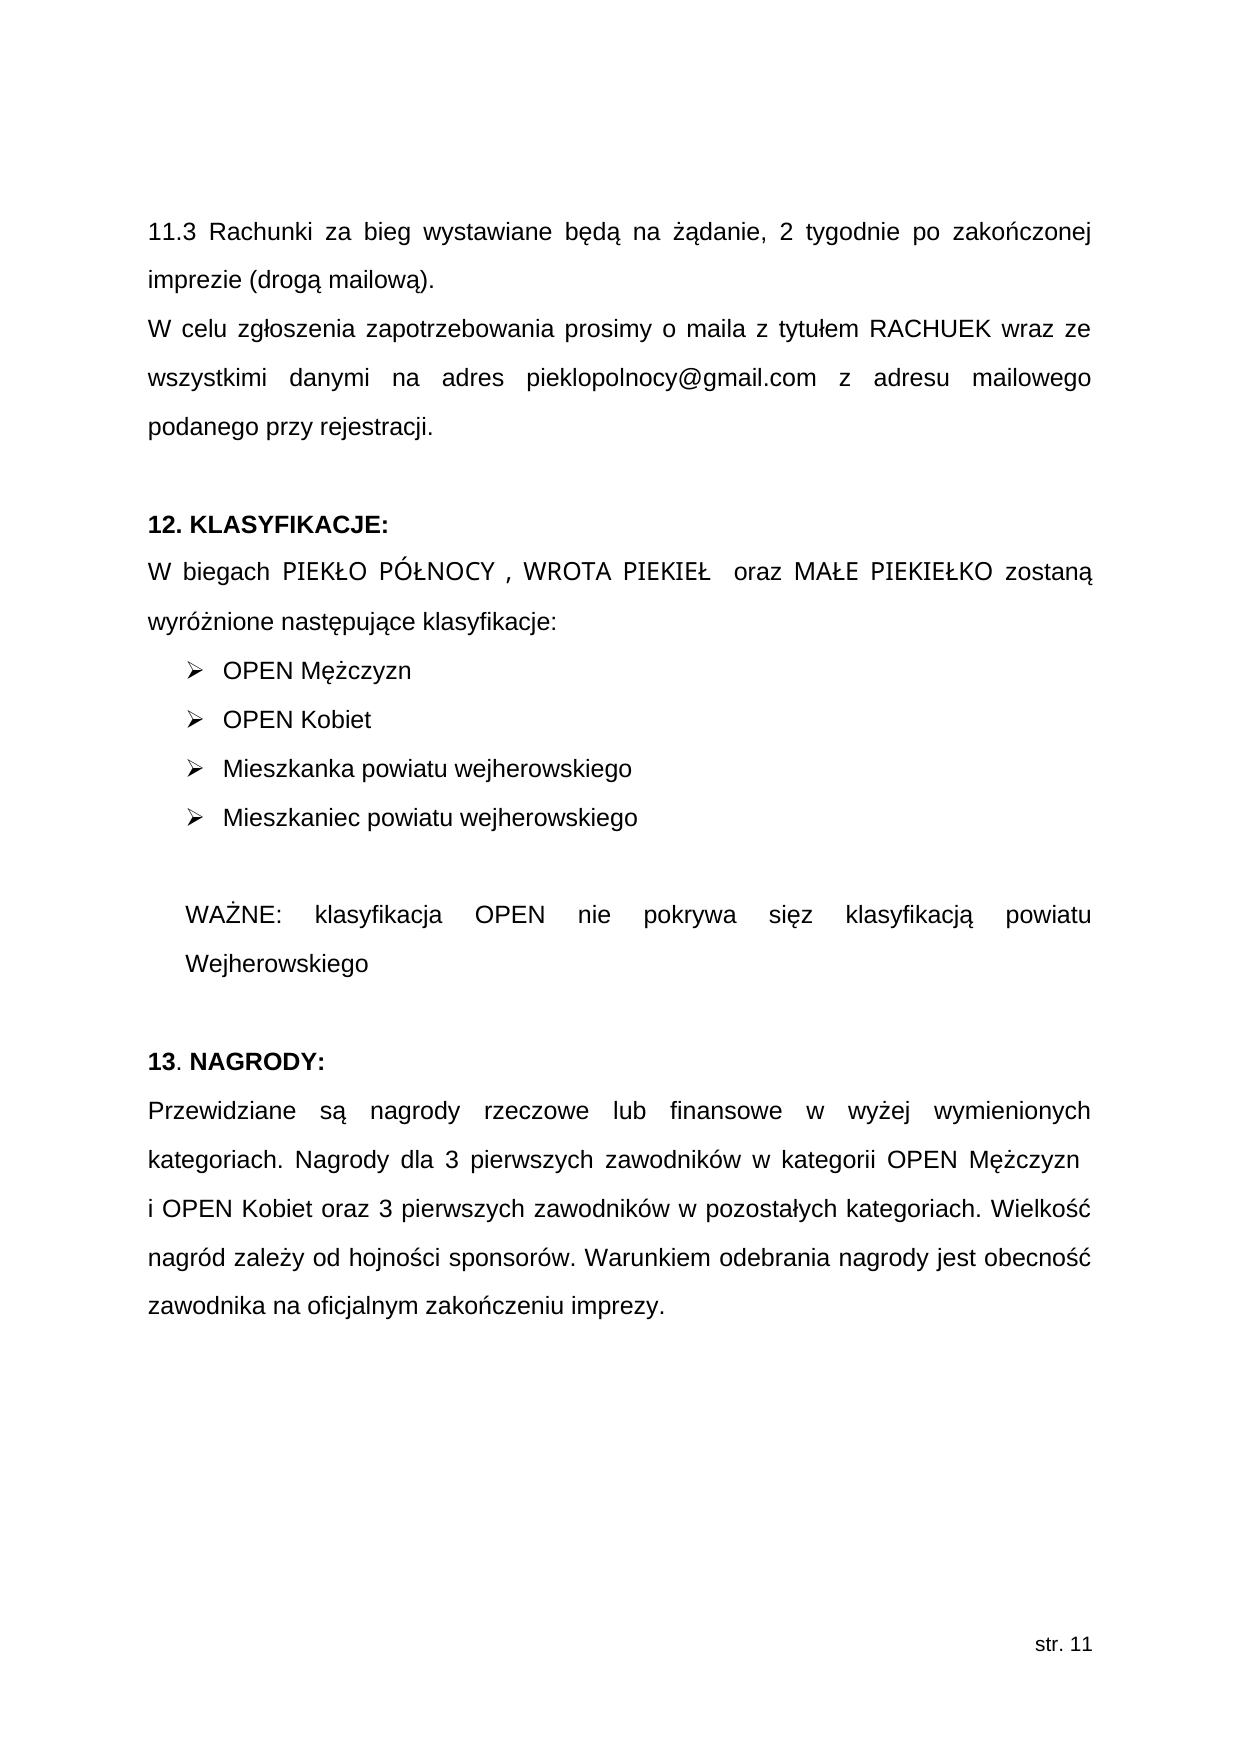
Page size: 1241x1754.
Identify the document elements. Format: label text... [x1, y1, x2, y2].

text WAŻNE: klasyfikacja OPEN nie pokrywa sięz klasyfikacją powiatu Wejherowskiego [185, 832, 1093, 978]
text 13. NAGRODY: [148, 1027, 1093, 1076]
text 11.3 Rachunki za bieg wystawiane będą na żądanie, 2 tygodnie po zakończonej imprezie (drogą mailową). [148, 196, 1093, 294]
list OPEN Kobiet [185, 685, 1093, 734]
text 12. KLASYFIKACJE: [148, 489, 1093, 538]
list OPEN Mężczyzn [185, 636, 1093, 685]
text Przewidziane są nagrody rzeczowe lub finansowe w wyżej wymienionych kategoriach. Nagrody dla 3 pierwszych zawodników w kategorii OPEN Mężczyzn i OPEN Kobiet oraz 3 pierwszych zawodników w pozostałych kategoriach. Wielkość nagród zależy od hojności sponsorów. Warunkiem odebrania nagrody jest obecność zawodnika na oficjalnym zakończeniu imprezy. [148, 1076, 1093, 1320]
list Mieszkanka powiatu wejherowskiego [185, 734, 1093, 783]
list Mieszkaniec powiatu wejherowskiego [185, 783, 1093, 832]
text W celu zgłoszenia zapotrzebowania prosimy o maila z tytułem RACHUEK wraz ze wszystkimi danymi na adres pieklopolnocy@gmail.com z adresu mailowego podanego przy rejestracji. [148, 294, 1093, 441]
text W biegach PIEKŁO PÓŁNOCY , WROTA PIEKIEŁ oraz MAŁE PIEKIEŁKO zostaną wyróżnione następujące klasyfikacje: [148, 538, 1093, 636]
